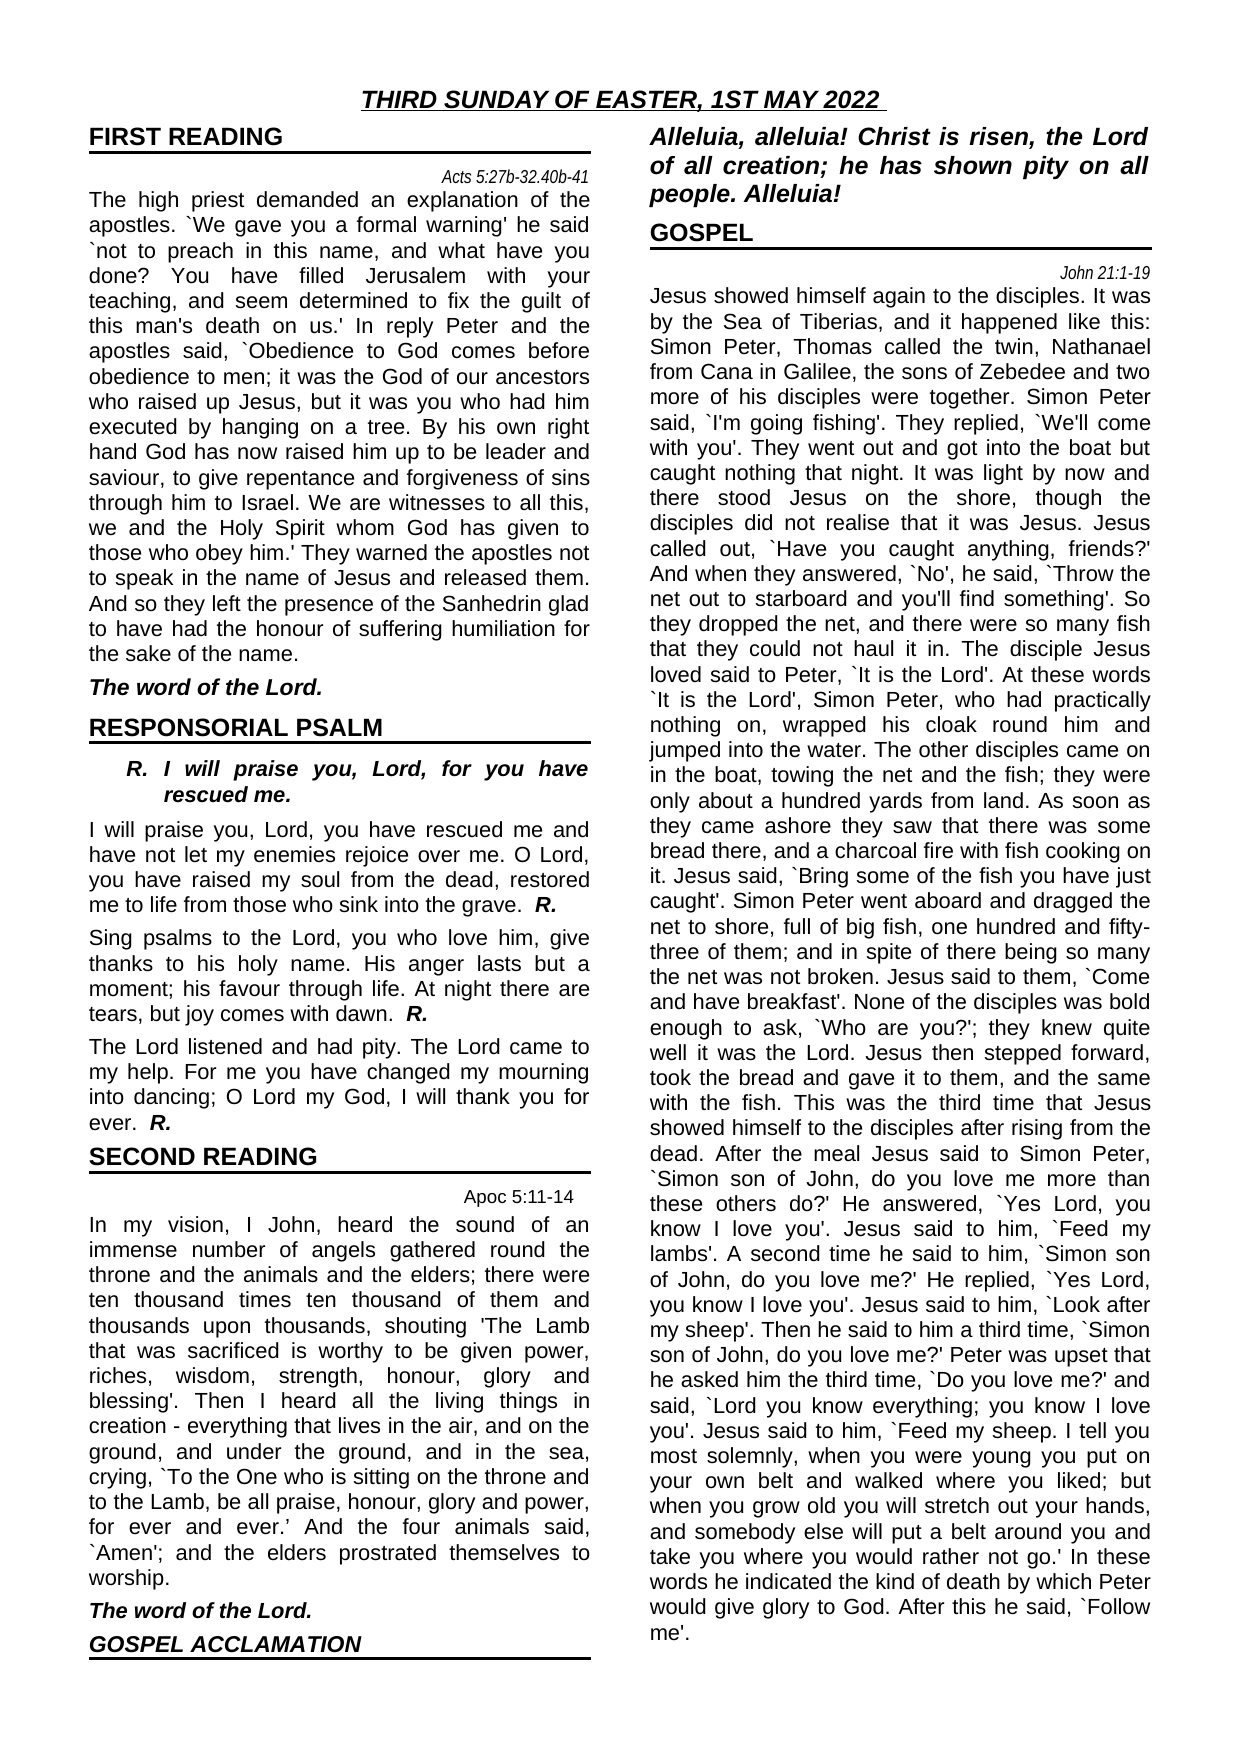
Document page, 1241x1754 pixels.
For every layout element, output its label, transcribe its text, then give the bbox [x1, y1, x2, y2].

text Third SUNDAY of easter, 1st may 2022 [89, 85, 1152, 114]
text I will praise you, Lord, you have rescued me and have not let my enemies rejoice over me. O Lord, you have raised my soul from the dead, restored me to life from those who sink into the grave. R. [89, 817, 591, 918]
list I will praise you, Lord, for you have rescued me. [126, 756, 591, 807]
text The Lord listened and had pity. The Lord came to my help. For me you have changed my mourning into dancing; O Lord my God, I will thank you for ever. R. [89, 1034, 591, 1135]
text Second Reading [89, 1142, 591, 1171]
text The word of the Lord. [89, 674, 591, 700]
title GOSPEL ACCLAMATION [89, 1631, 591, 1657]
text In my vision, I John, heard the sound of an immense number of angels gathered round the throne and the animals and the elders; there were ten thousand times ten thousand of them and thousands upon thousands, shouting 'The Lamb that was sacrificed is worthy to be given power, riches, wisdom, strength, honour, glory and blessing'. Then I heard all the living things in creation - everything that lives in the air, and on the ground, and under the ground, and in the sea, crying, `To the One who is sitting on the throne and to the Lamb, be all praise, honour, glory and power, for ever and ever.’ And the four animals said, `Amen'; and the elders prostrated themselves to worship. [89, 1212, 591, 1590]
text The high priest demanded an explanation of the apostles. `We gave you a formal warning' he said `not to preach in this name, and what have you done? You have filled Jerusalem with your teaching, and seem determined to fix the guilt of this man's death on us.' In reply Peter and the apostles said, `Obedience to God comes before obedience to men; it was the God of our ancestors who raised up Jesus, but it was you who had him executed by hanging on a tree. By his own right hand God has now raised him up to be leader and saviour, to give repentance and forgiveness of sins through him to Israel. We are witnesses to all this, we and the Holy Spirit whom God has given to those who obey him.' They warned the apostles not to speak in the name of Jesus and released them. And so they left the presence of the Sanhedrin glad to have had the honour of suffering humiliation for the sake of the name. [89, 187, 591, 666]
text The word of the Lord. [89, 1598, 591, 1623]
text Apoc 5:11-14 [464, 1186, 591, 1208]
text Jesus showed himself again to the disciples. It was by the Sea of Tiberias, and it happened like this: Simon Peter, Thomas called the twin, Nathanael from Cana in Galilee, the sons of Zebedee and two more of his disciples were together. Simon Peter said, `I'm going fishing'. They replied, `We'll come with you'. They went out and got into the boat but caught nothing that night. It was light by now and there stood Jesus on the shore, though the disciples did not realise that it was Jesus. Jesus called out, `Have you caught anything, friends?' And when they answered, `No', he said, `Throw the net out to starboard and you'll find something'. So they dropped the net, and there were so many fish that they could not haul it in. The disciple Jesus loved said to Peter, `It is the Lord'. At these words `It is the Lord', Simon Peter, who had practically nothing on, wrapped his cloak round him and jumped into the water. The other disciples came on in the boat, towing the net and the fish; they were only about a hundred yards from land. As soon as they came ashore they saw that there was some bread there, and a charcoal fire with fish cooking on it. Jesus said, `Bring some of the fish you have just caught'. Simon Peter went aboard and dragged the net to shore, full of big fish, one hundred and fifty-three of them; and in spite of there being so many the net was not broken. Jesus said to them, `Come and have breakfast'. None of the disciples was bold enough to ask, `Who are you?'; they knew quite well it was the Lord. Jesus then stepped forward, took the bread and gave it to them, and the same with the fish. This was the third time that Jesus showed himself to the disciples after rising from the dead. After the meal Jesus said to Simon Peter, `Simon son of John, do you love me more than these others do?' He answered, `Yes Lord, you know I love you'. Jesus said to him, `Feed my lambs'. A second time he said to him, `Simon son of John, do you love me?' He replied, `Yes Lord, you know I love you'. Jesus said to him, `Look after my sheep'. Then he said to him a third time, `Simon son of John, do you love me?' Peter was upset that he asked him the third time, `Do you love me?' and said, `Lord you know everything; you know I love you'. Jesus said to him, `Feed my sheep. I tell you most solemnly, when you were young you put on your own belt and walked where you liked; but when you grow old you will stretch out your hands, and somebody else will put a belt around you and take you where you would rather not go.' In these words he indicated the kind of death by which Peter would give glory to God. After this he said, `Follow me'. [649, 283, 1152, 1645]
list Alleluia, alleluia! Christ is risen, the Lord of all creation; he has shown pity on all people. Alleluia! [649, 122, 1152, 208]
text First Reading [89, 122, 591, 151]
text Responsorial Psalm [89, 713, 591, 741]
text Gospel [649, 218, 1152, 250]
text John 21:1-19 [649, 262, 1152, 283]
text Acts 5:27b-32.40b-41 [89, 166, 591, 187]
text Sing psalms to the Lord, you who love him, give thanks to his holy name. His anger lasts but a moment; his favour through life. At night there are tears, but joy comes with dawn. R. [89, 925, 591, 1026]
